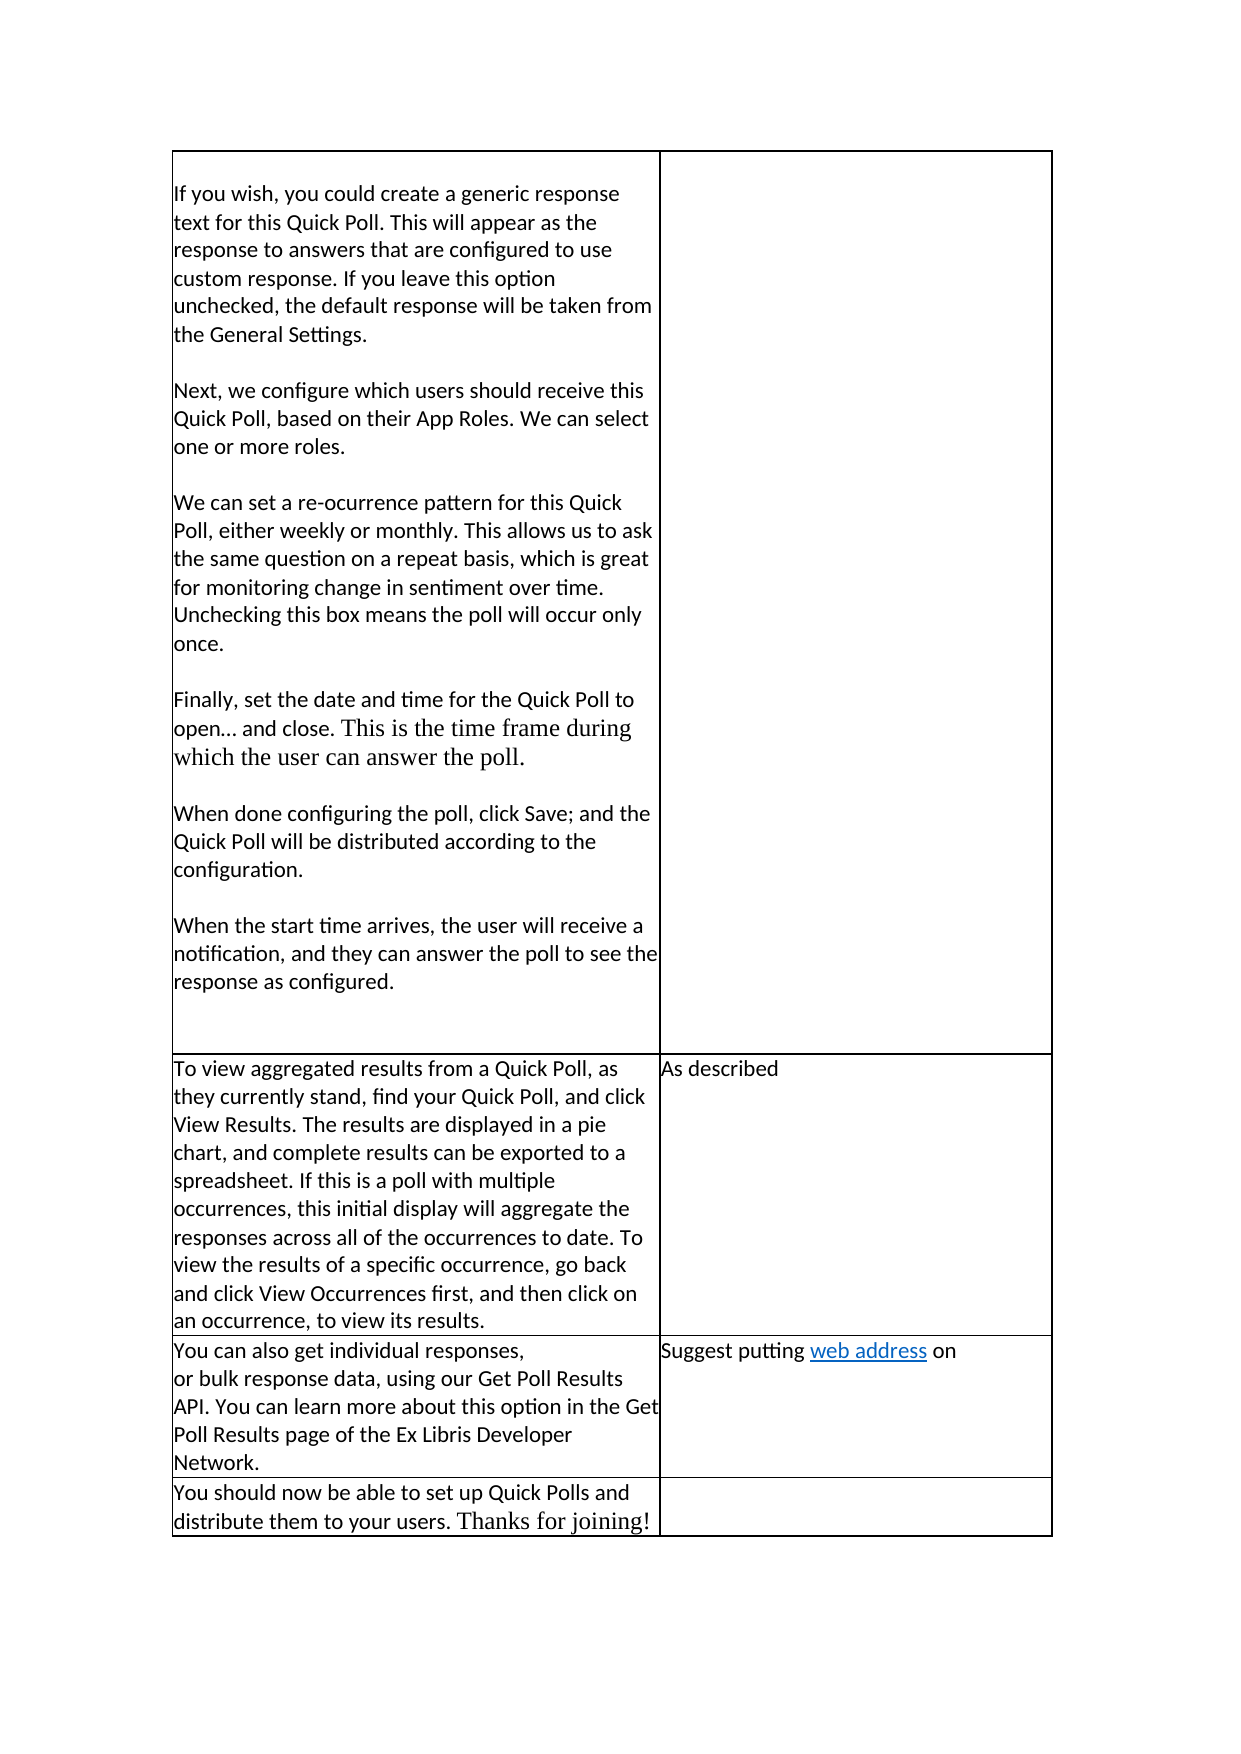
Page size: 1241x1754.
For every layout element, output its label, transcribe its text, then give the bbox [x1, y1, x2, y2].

table_cell As described [661, 1055, 1051, 1335]
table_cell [661, 152, 1051, 1053]
table_cell You should now be able to set up Quick Polls and distribute them to your users. Thanks for joining! [173, 1478, 659, 1535]
table_cell You can also get individual responses, or bulk response data, using our Get Poll Results API. You can learn more about this option in the Get Poll Results page of the Ex Libris Developer Network. [173, 1336, 659, 1476]
table_cell [661, 1478, 1051, 1535]
table_cell To view aggregated results from a Quick Poll, as they currently stand, find your Quick Poll, and click View Results. The results are displayed in a pie chart, and complete results can be exported to a spreadsheet. If this is a poll with multiple occurrences, this initial display will aggregate the responses across all of the occurrences to date. To view the results of a specific occurrence, go back and click View Occurrences first, and then click on an occurrence, to view its results. [173, 1055, 659, 1335]
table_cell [173, 152, 659, 1053]
table_cell Suggest putting web address on [661, 1336, 1051, 1476]
